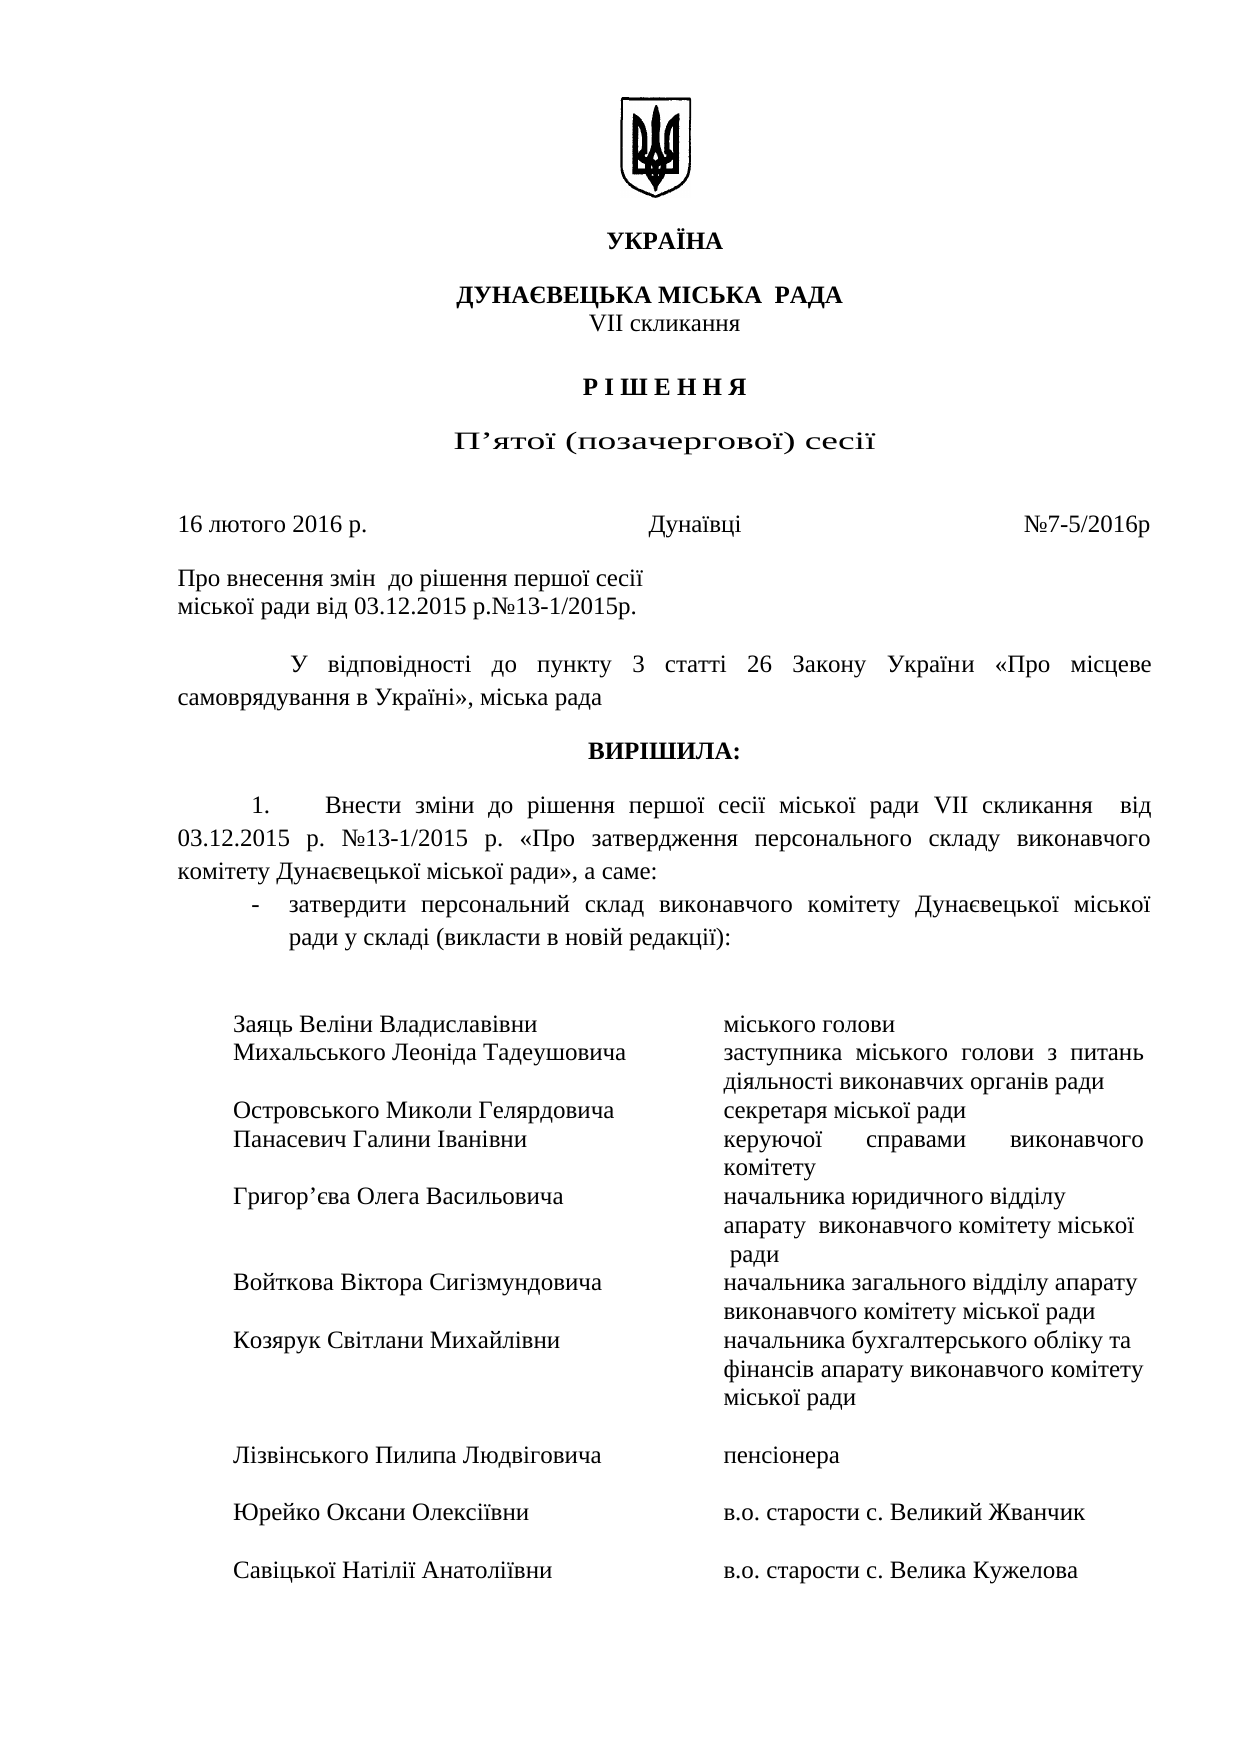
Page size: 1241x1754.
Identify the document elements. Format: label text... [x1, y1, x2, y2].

table_cell Войткова Віктора Сигізмундовича [222, 1268, 712, 1325]
table_cell пенсіонера [712, 1440, 1155, 1497]
table_cell заступника міського голови з питань діяльності виконавчих органів ради [712, 1038, 1155, 1095]
table_cell Козярук Світлани Михайлівни [222, 1325, 712, 1440]
table_cell керуючої справами виконавчого комітету [712, 1124, 1155, 1181]
text Р І Ш Е Н Н Я [177, 372, 1152, 401]
picture [620, 97, 692, 198]
text 16 лютого 2016 р. Дунаївці №7-5/2016р [177, 509, 1152, 538]
table_cell Савіцької Натілії Анатоліївни [222, 1555, 712, 1612]
list затвердити персональний склад виконавчого комітету Дунаєвецької міської ради у складі (викласти в новій редакції): [251, 889, 1152, 951]
subtitle П’ятої (позачергової) сесії [177, 426, 1152, 455]
table_cell Лізвінського Пилипа Людвіговича [222, 1440, 712, 1497]
table_header Заяць Веліни Владиславівни [222, 1009, 712, 1037]
table_cell Островського Миколи Гелярдовича [222, 1095, 712, 1124]
table_cell Юрейко Оксани Олексіївни [222, 1498, 712, 1555]
text ВИРІШИЛА: [177, 736, 1152, 764]
table_cell в.о. старости с. Велика Кужелова [712, 1555, 1155, 1612]
text Дунаєвецька міська рада [147, 280, 1152, 308]
table_cell начальника юридичного відділу апарату виконавчого комітету міської ради [712, 1181, 1155, 1267]
table_header міського голови [712, 1009, 1155, 1037]
list Внести зміни до рішення першої сесії міської ради VІІ скликання від 03.12.2015 р. №13-1/2015 р. «Про затвердження персонального складу виконавчого комітету Дунаєвецької міської ради», а саме: [177, 790, 1152, 884]
table_cell секретаря міської ради [712, 1095, 1155, 1124]
table_cell начальника бухгалтерського обліку та фінансів апарату виконавчого комітету міської ради [712, 1325, 1155, 1440]
table_cell начальника загального відділу апарату виконавчого комітету міської ради [712, 1268, 1155, 1325]
text VII скликання [177, 308, 1152, 337]
table_cell в.о. старости с. Великий Жванчик [712, 1498, 1155, 1555]
table_cell Григор’єва Олега Васильовича [222, 1181, 712, 1267]
table_cell Михальського Леоніда Тадеушовича [222, 1038, 712, 1095]
text УКРАЇНА [177, 226, 1152, 254]
table_cell Панасевич Галини Іванівни [222, 1124, 712, 1181]
subtitle Про внесення змін до рішення першої сесії [177, 563, 1152, 591]
text міської ради від 03.12.2015 р.№13-1/2015р. [177, 591, 1152, 620]
text У відповідності до пункту 3 статті 26 Закону України «Про місцеве самоврядування в Україні», міська рада [177, 649, 1152, 711]
